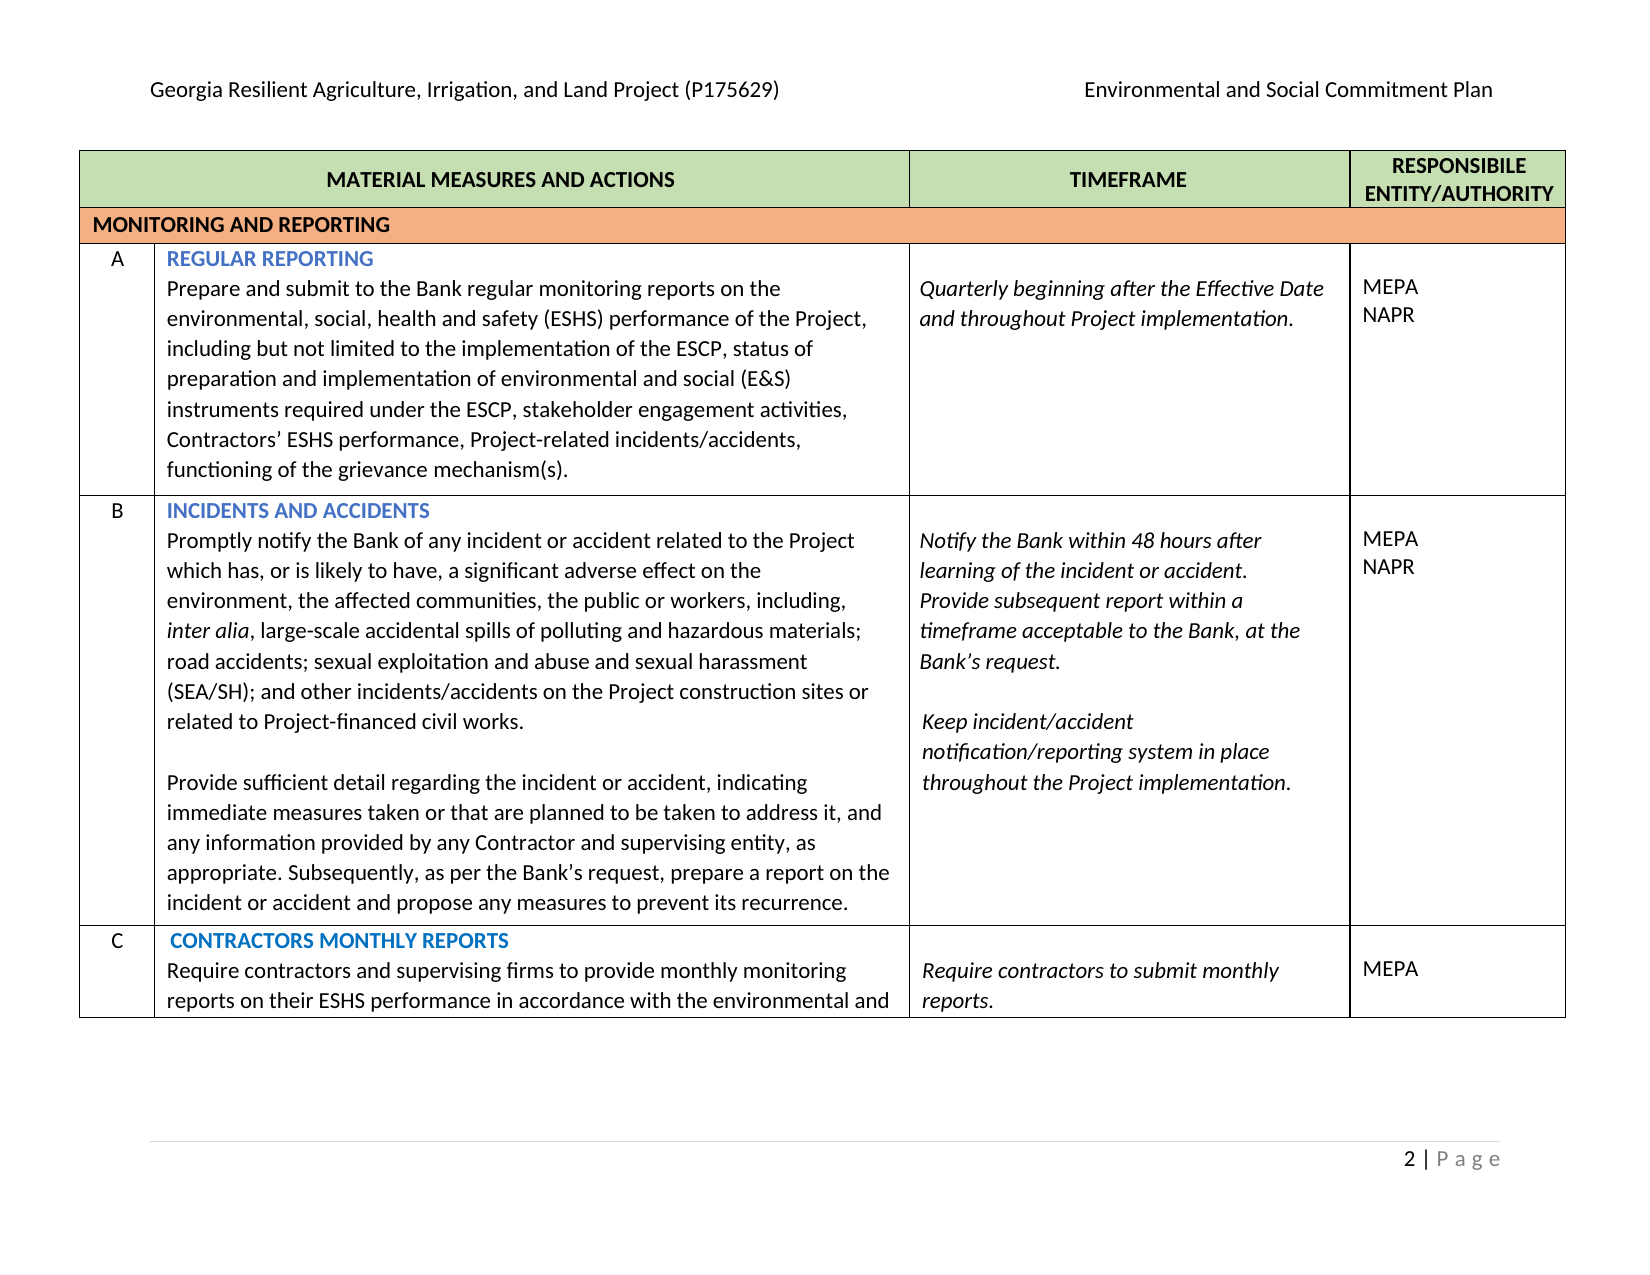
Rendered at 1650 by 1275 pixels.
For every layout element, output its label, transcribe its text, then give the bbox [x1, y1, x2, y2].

table_cell B [80, 496, 154, 925]
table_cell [910, 926, 1349, 1017]
table_header MATERIAL MEASURES AND ACTIONS [80, 151, 909, 207]
table_header RESPONSIBILE ENTITY/AUTHORITY [1351, 151, 1565, 207]
table_header TIMEFRAME [910, 151, 1349, 207]
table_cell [155, 926, 909, 1017]
table_cell A [80, 244, 154, 495]
table_cell MEPA [1351, 926, 1565, 1017]
table_cell Notify the Bank within 48 hours after learning of the incident or accident. Provide subsequent report within a timeframe acceptable to the Bank, at the Bank’s request. Keep incident/accident notification/reporting system in place throughout the Project implementation. [910, 496, 1349, 925]
table_cell MEPA NAPR [1351, 244, 1565, 495]
table_cell INCIDENTS AND ACCIDENTS Promptly notify the Bank of any incident or accident related to the Project which has, or is likely to have, a significant adverse effect on the environment, the affected communities, the public or workers, including, inter alia, large-scale accidental spills of polluting and hazardous materials; road accidents; sexual exploitation and abuse and sexual harassment (SEA/SH); and other incidents/accidents on the Project construction sites or related to Project-financed civil works. Provide sufficient detail regarding the incident or accident, indicating immediate measures taken or that are planned to be taken to address it, and any information provided by any Contractor and supervising entity, as appropriate. Subsequently, as per the Bank’s request, prepare a report on the incident or accident and propose any measures to prevent its recurrence. [155, 496, 909, 925]
table_cell REGULAR REPORTING Prepare and submit to the Bank regular monitoring reports on the environmental, social, health and safety (ESHS) performance of the Project, including but not limited to the implementation of the ESCP, status of preparation and implementation of environmental and social (E&S) instruments required under the ESCP, stakeholder engagement activities, Contractors’ ESHS performance, Project-related incidents/accidents, functioning of the grievance mechanism(s). [155, 244, 909, 495]
table_cell Quarterly beginning after the Effective Date and throughout Project implementation. [910, 244, 1349, 495]
table_cell MONITORING AND REPORTING [80, 208, 1565, 243]
table_cell C [80, 926, 154, 1017]
table_cell MEPA NAPR [1351, 496, 1565, 925]
